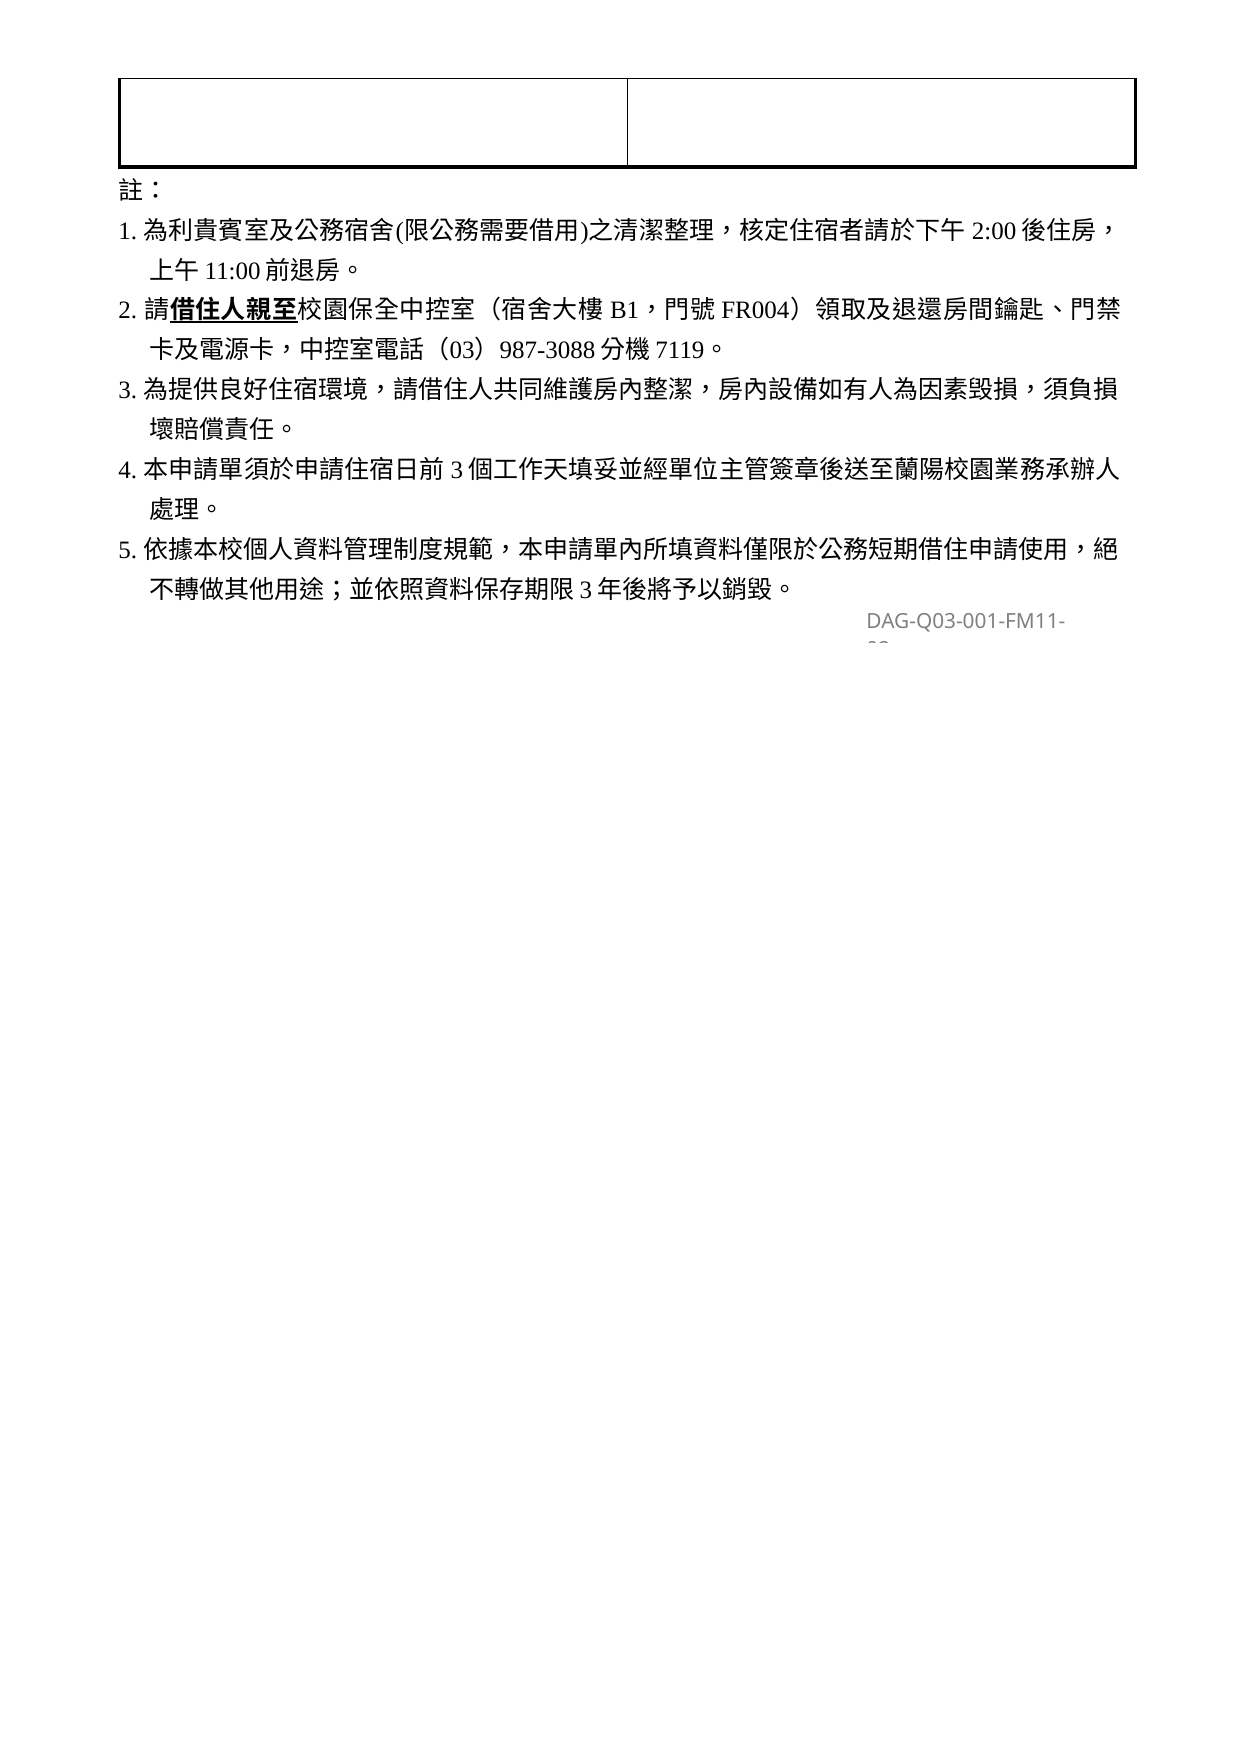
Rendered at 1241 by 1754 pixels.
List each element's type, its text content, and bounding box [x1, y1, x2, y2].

text 註： [118, 169, 1122, 208]
table_cell [628, 79, 1134, 165]
text 5. 依據本校個人資料管理制度規範，本申請單內所填資料僅限於公務短期借住申請使用，絕不轉做其他用途；並依照資料保存期限3年後將予以銷毀。 [118, 528, 1122, 607]
table_cell [121, 79, 627, 165]
text 3. 為提供良好住宿環境，請借住人共同維護房內整潔，房內設備如有人為因素毁損，須負損壞賠償責任。 [118, 368, 1122, 448]
text 4. 本申請單須於申請住宿日前3個工作天填妥並經單位主管簽章後送至蘭陽校園業務承辦人處理。 [118, 448, 1122, 528]
text 2. 請借住人親至校園保全中控室（宿舍大樓B1，門號FR004）領取及退還房間鑰匙、門禁卡及電源卡，中控室電話（03）987-3088分機7119。 [118, 288, 1122, 368]
text 1. 為利貴賓室及公務宿舍(限公務需要借用)之清潔整理，核定住宿者請於下午2:00後住房，上午11:00前退房。 [118, 208, 1122, 288]
